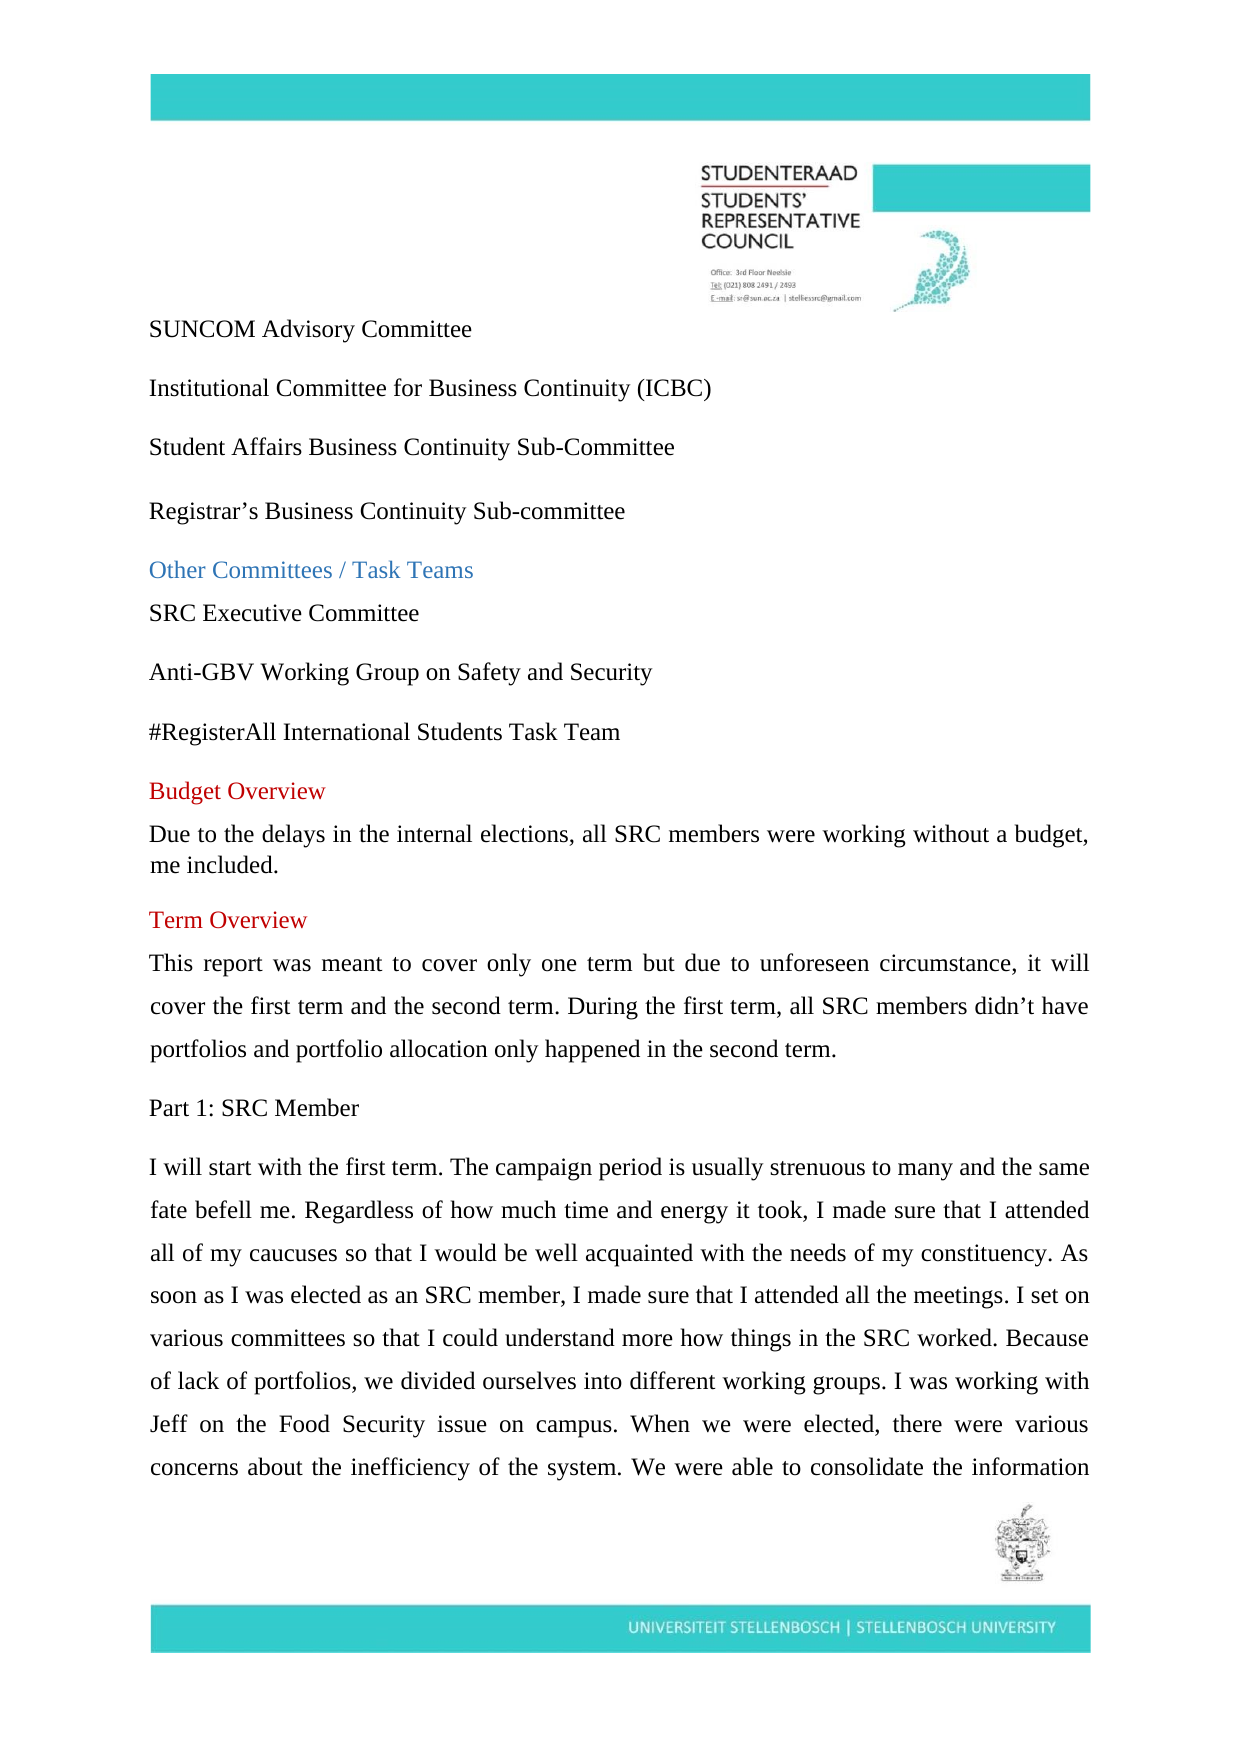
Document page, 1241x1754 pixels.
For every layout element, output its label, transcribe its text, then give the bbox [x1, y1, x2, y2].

picture [150, 1502, 1091, 1653]
text Due to the delays in the internal elections, all SRC members were working without a budget, me included. [149, 819, 1091, 879]
text Anti-GBV Working Group on Safety and Security [149, 657, 1091, 686]
text SRC Executive Committee [149, 598, 1091, 627]
text #RegisterAll International Students Task Team [149, 717, 1091, 745]
subtitle Term Overview [149, 905, 1096, 934]
text Part 1: SRC Member [149, 1093, 1091, 1121]
text Registrar’s Business Continuity Sub-committee [149, 496, 1091, 524]
text This report was meant to cover only one term but due to unforeseen circumstance, it will cover the first term and the second term. During the first term, all SRC members didn’t have portfolios and portfolio allocation only happened in the second term. [149, 948, 1091, 1062]
text Institutional Committee for Business Continuity (ICBC) [149, 373, 1091, 402]
picture [150, 74, 1091, 137]
text SUNCOM Advisory Committee [149, 137, 1091, 342]
text Student Affairs Business Continuity Sub-Committee [149, 432, 1091, 461]
subtitle Other Committees / Task Teams [149, 555, 1096, 584]
subtitle Budget Overview [149, 776, 1096, 805]
